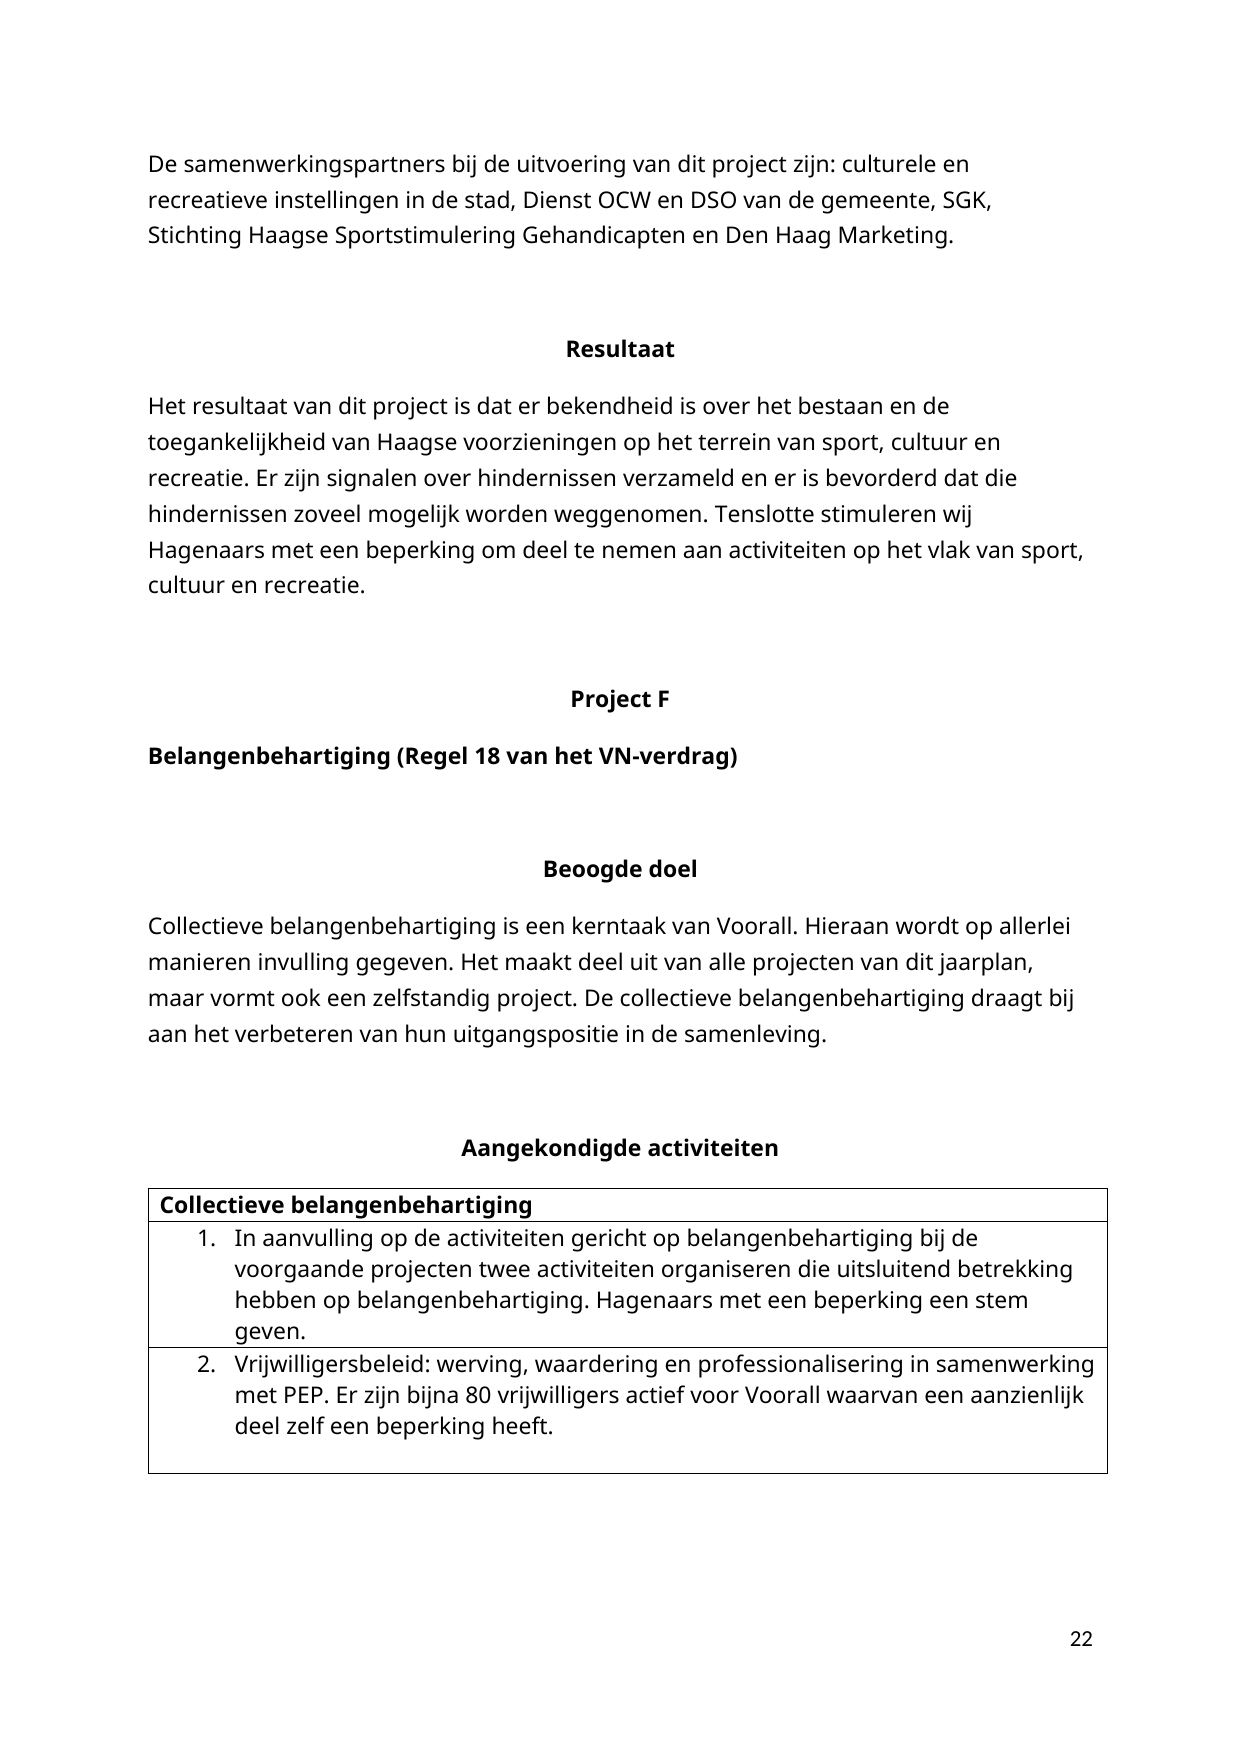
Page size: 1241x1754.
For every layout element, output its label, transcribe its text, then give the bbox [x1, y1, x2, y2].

text Het resultaat van dit project is dat er bekendheid is over het bestaan en de toegankelijkheid van Haagse voorzieningen op het terrein van sport, cultuur en recreatie. Er zijn signalen over hindernissen verzameld en er is bevorderd dat die hindernissen zoveel mogelijk worden weggenomen. Tenslotte stimuleren wij Hagenaars met een beperking om deel te nemen aan activiteiten op het vlak van sport, cultuur en recreatie. [148, 390, 1093, 601]
table_cell Vrijwilligersbeleid: werving, waardering en professionalisering in samenwerking met PEP. Er zijn bijna 80 vrijwilligers actief voor Voorall waarvan een aanzienlijk deel zelf een beperking heeft. [149, 1348, 1107, 1473]
text Project F [148, 683, 1093, 714]
text De samenwerkingspartners bij de uitvoering van dit project zijn: culturele en recreatieve instellingen in de stad, Dienst OCW en DSO van de gemeente, SGK, Stichting Haagse Sportstimulering Gehandicapten en Den Haag Marketing. [148, 148, 1093, 251]
text Resultaat [148, 333, 1093, 364]
table_cell In aanvulling op de activiteiten gericht op belangenbehartiging bij de voorgaande projecten twee activiteiten organiseren die uitsluitend betrekking hebben op belangenbehartiging. Hagenaars met een beperking een stem geven. [149, 1222, 1107, 1347]
text Belangenbehartiging (Regel 18 van het VN-verdrag) [148, 740, 1093, 771]
text Aangekondigde activiteiten [148, 1131, 1093, 1163]
table_header Collectieve belangenbehartiging [149, 1189, 1107, 1221]
text Collectieve belangenbehartiging is een kerntaak van Voorall. Hieraan wordt op allerlei manieren invulling gegeven. Het maakt deel uit van alle projecten van dit jaarplan, maar vormt ook een zelfstandig project. De collectieve belangenbehartiging draagt bij aan het verbeteren van hun uitgangspositie in de samenleving. [148, 910, 1093, 1049]
text Beoogde doel [148, 853, 1093, 884]
